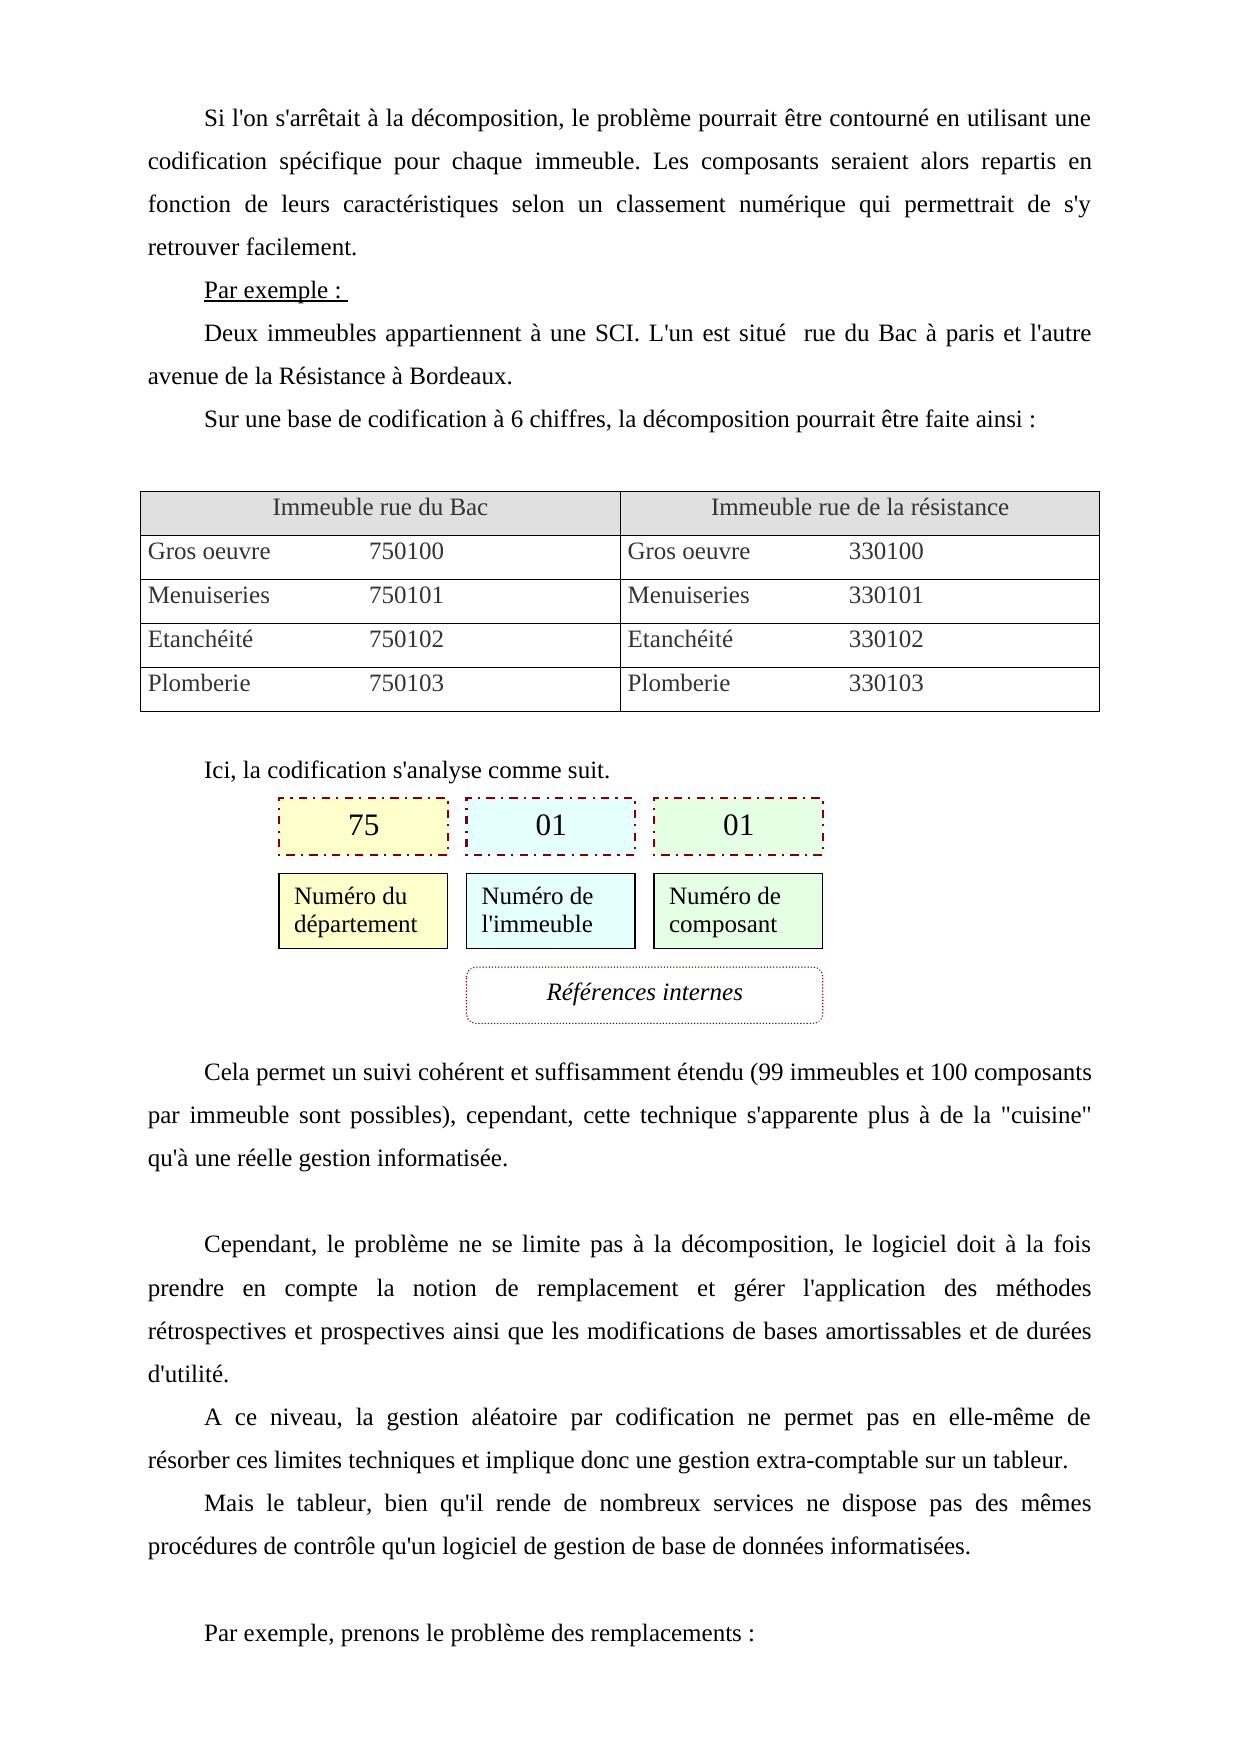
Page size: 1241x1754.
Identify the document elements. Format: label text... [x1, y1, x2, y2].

table_header Immeuble rue de la résistance [621, 492, 1099, 535]
table_cell Menuiseries 750101 [141, 580, 620, 623]
table_cell Plomberie 750103 [141, 668, 620, 711]
text Sur une base de codification à 6 chiffres, la décomposition pourrait être faite ainsi : [148, 404, 1092, 433]
text Si l'on s'arrêtait à la décomposition, le problème pourrait être contourné en utilisant une codification spécifique pour chaque immeuble. Les composants seraient alors repartis en fonction de leurs caractéristiques selon un classement numérique qui permettrait de s'y retrouver facilement. [148, 103, 1092, 261]
table_header Immeuble rue du Bac [141, 492, 620, 535]
table_cell Gros oeuvre 330100 [621, 536, 1099, 579]
text A ce niveau, la gestion aléatoire par codification ne permet pas en elle-même de résorber ces limites techniques et implique donc une gestion extra-comptable sur un tableur. [148, 1402, 1092, 1474]
text Deux immeubles appartiennent à une SCI. L'un est situé rue du Bac à paris et l'autre avenue de la Résistance à Bordeaux. [148, 318, 1092, 390]
text Mais le tableur, bien qu'il rende de nombreux services ne dispose pas des mêmes procédures de contrôle qu'un logiciel de gestion de base de données informatisées. [148, 1488, 1092, 1560]
table_cell Plomberie 330103 [621, 668, 1099, 711]
table_cell Etanchéité 330102 [621, 624, 1099, 667]
table_cell Gros oeuvre 750100 [141, 536, 620, 579]
text Ici, la codification s'analyse comme suit. [148, 755, 1092, 784]
table_cell Menuiseries 330101 [621, 580, 1099, 623]
text Par exemple, prenons le problème des remplacements : [148, 1618, 1092, 1646]
text Par exemple : [148, 275, 1092, 304]
text Cela permet un suivi cohérent et suffisamment étendu (99 immeubles et 100 composants par immeuble sont possibles), cependant, cette technique s'apparente plus à de la "cuisine" qu'à une réelle gestion informatisée. [148, 1057, 1092, 1172]
text Cependant, le problème ne se limite pas à la décomposition, le logiciel doit à la fois prendre en compte la notion de remplacement et gérer l'application des méthodes rétrospectives et prospectives ainsi que les modifications de bases amortissables et de durées d'utilité. [148, 1229, 1092, 1388]
table_cell Etanchéité 750102 [141, 624, 620, 667]
